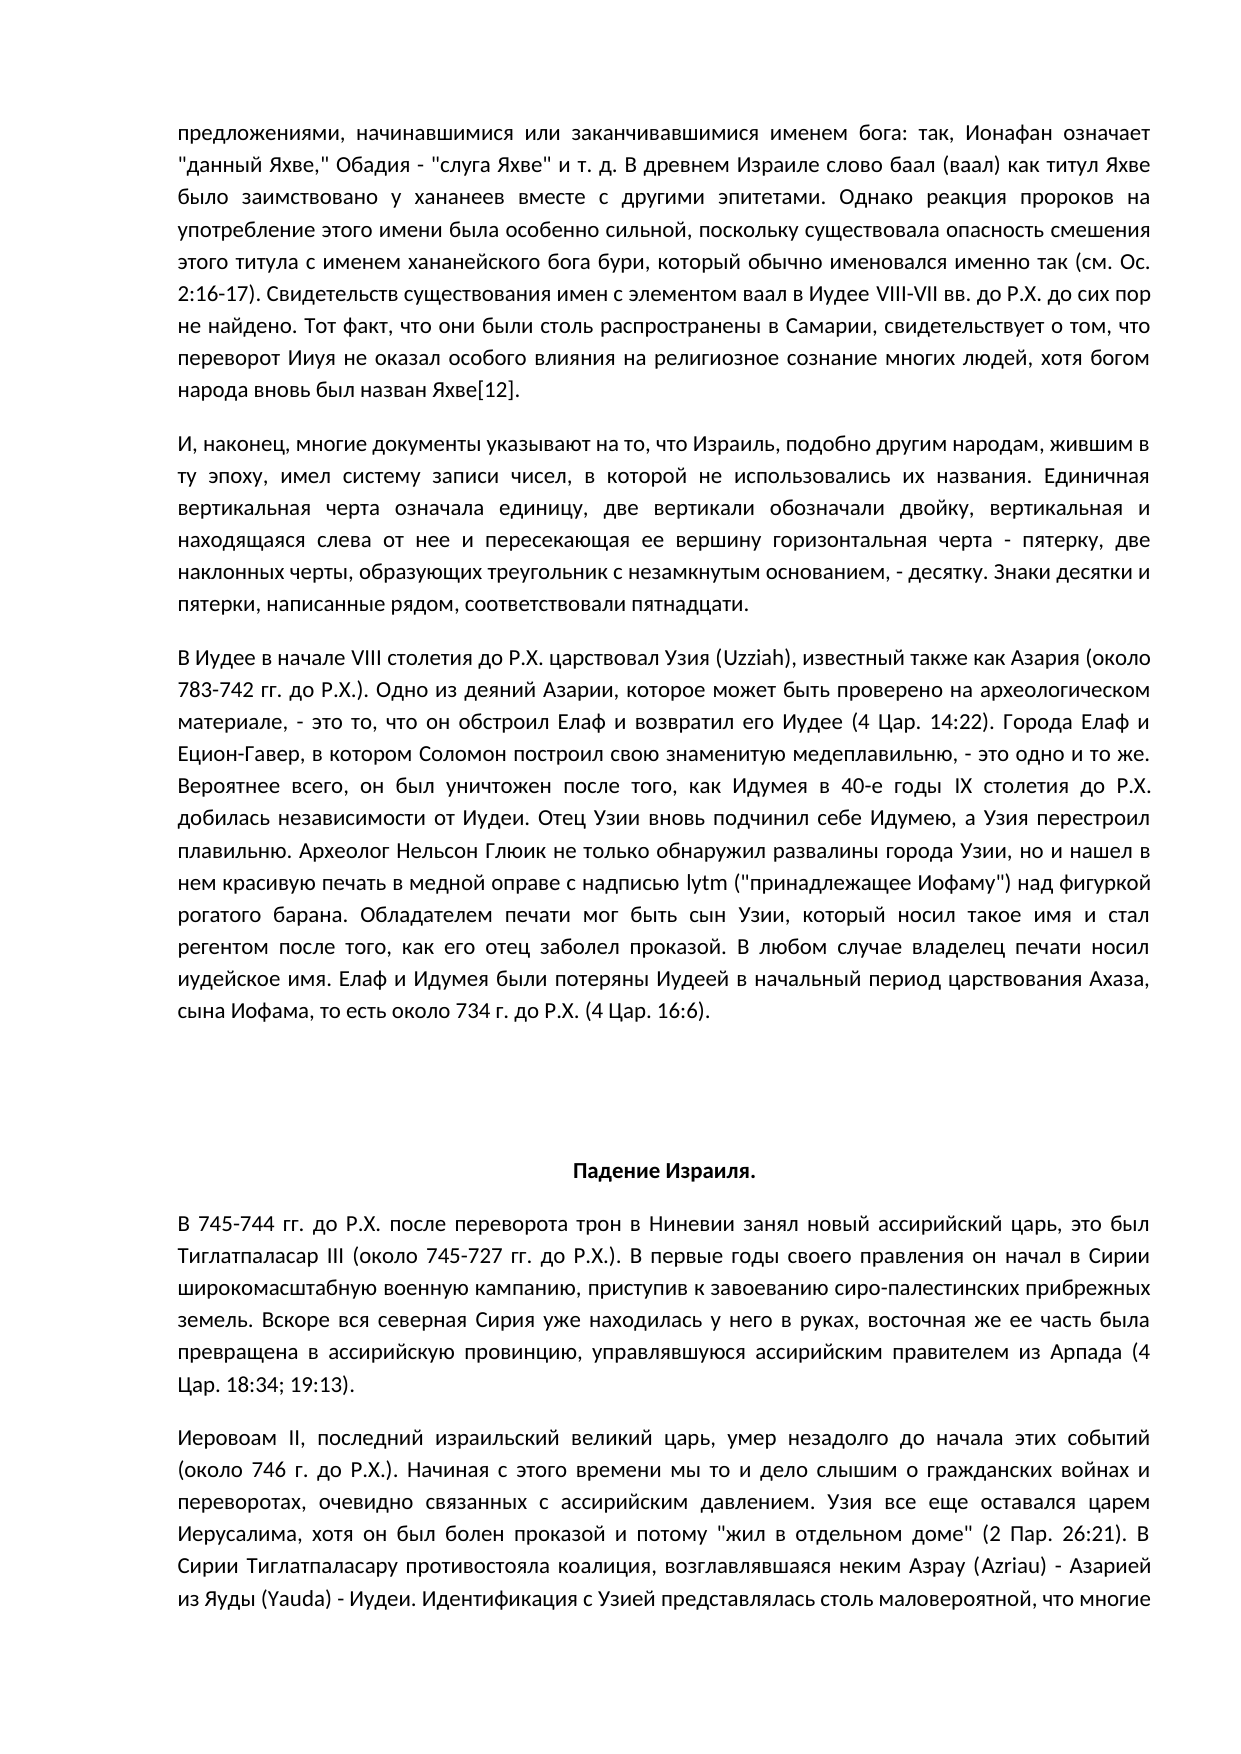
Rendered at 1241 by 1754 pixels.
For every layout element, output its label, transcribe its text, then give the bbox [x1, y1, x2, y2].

text И, наконец, многие документы указывают на то, что Израиль, подобно другим народам, жившим в ту эпоху, имел систему записи чисел, в которой не использовались их названия. Единичная вертикальная черта означала единицу, две вертикали обозначали двойку, вертикальная и находящаяся слева от нее и пересекающая ее вершину горизонтальная черта - пятерку, две наклонных черты, образующих треугольник с незамкнутым основанием, - десятку. Знаки десятки и пятерки, написанные рядом, соответствовали пятнадцати. [177, 429, 1152, 618]
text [177, 1423, 1152, 1612]
text В 745-744 гг. до Р.Х. после переворота трон в Ниневии занял новый ассирийский царь, это был Тиглатпаласар III (около 745-727 гг. до Р.Х.). В первые годы своего правления он начал в Сирии широкомасштабную военную кампанию, приступив к завоеванию сиро-палестинских прибрежных земель. Вскоре вся северная Сирия уже находилась у него в руках, восточная же ее часть была превращена в ассирийскую провинцию, управлявшуюся ассирийским правителем из Арпада (4 Цар. 18:34; 19:13). [177, 1209, 1152, 1398]
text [177, 118, 1152, 404]
text В Иудее в начале VIII столетия до Р.Х. царствовал Узия (Uzziah), известный также как Азария (около 783-742 гг. до Р.Х.). Одно из деяний Азарии, которое может быть проверено на археологическом материале, - это то, что он обстроил Елаф и возвратил его Иудее (4 Цар. 14:22). Города Елаф и Ецион-Гавер, в котором Соломон построил свою знаменитую медеплавильню, - это одно и то же. Вероятнее всего, он был уничтожен после того, как Идумея в 40-е годы IX столетия до Р.Х. добилась независимости от Иудеи. Отец Узии вновь подчинил себе Идумею, а Узия перестроил плавильню. Археолог Нельсон Глюик не только обнаружил развалины города Узии, но и нашел в нем красивую печать в медной оправе с надписью lytm ("принадлежащее Иофаму") над фигуркой рогатого барана. Обладателем печати мог быть сын Узии, который носил такое имя и стал регентом после того, как его отец заболел проказой. В любом случае владелец печати носил иудейское имя. Елаф и Идумея были потеряны Иудеей в начальный период царствования Ахаза, сына Иофама, то есть около 734 г. до Р.Х. (4 Цар. 16:6). [177, 643, 1152, 1025]
text Падение Израиля. [177, 1156, 1152, 1184]
